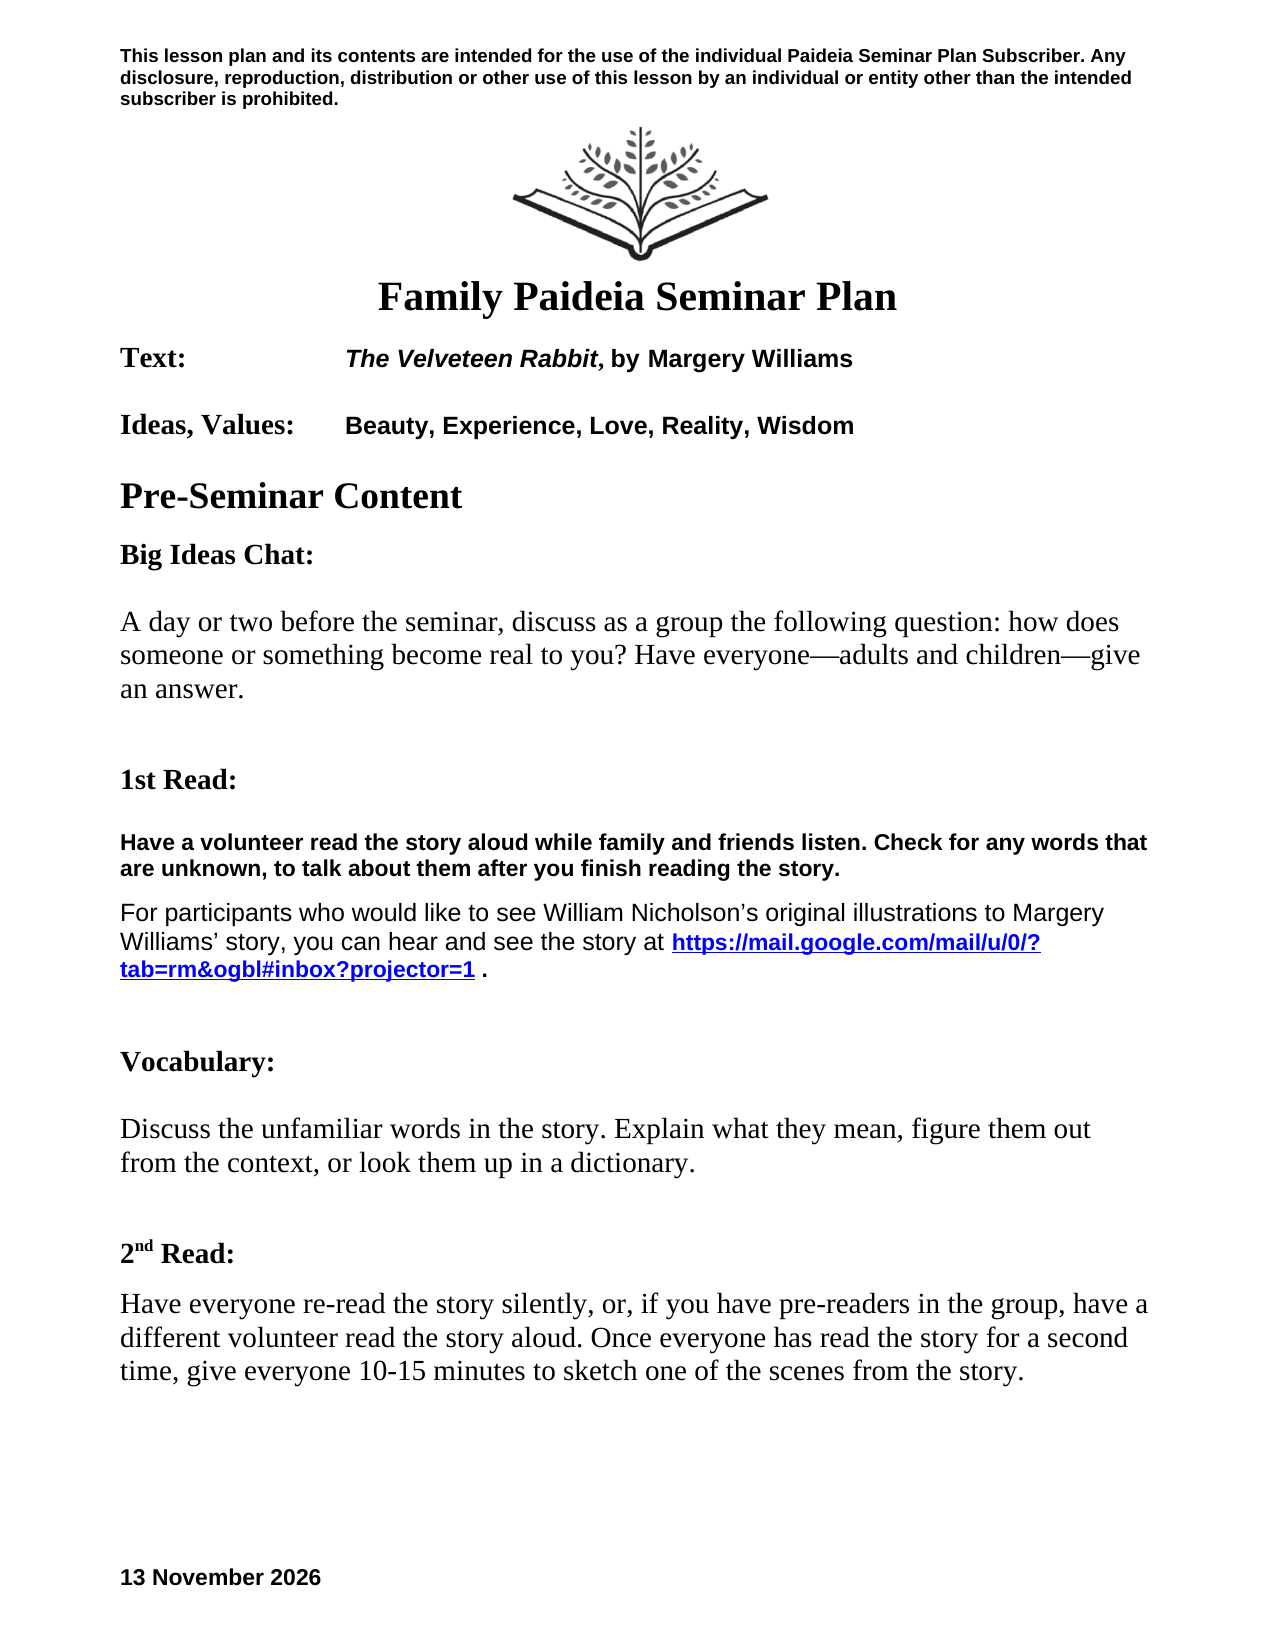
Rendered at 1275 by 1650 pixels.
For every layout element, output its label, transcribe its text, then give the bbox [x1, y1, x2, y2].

text 2nd Read: [120, 1236, 1155, 1269]
text Big Ideas Chat: [120, 537, 1155, 571]
text Text: [120, 340, 1155, 373]
text Family Paideia Seminar Plan [120, 271, 1155, 319]
text Vocabulary: [120, 1044, 1155, 1078]
text Pre-Seminar Content [120, 474, 1155, 517]
picture [503, 121, 785, 264]
text Ideas, Values: [120, 407, 1155, 440]
text 1st Read: [120, 762, 1155, 796]
